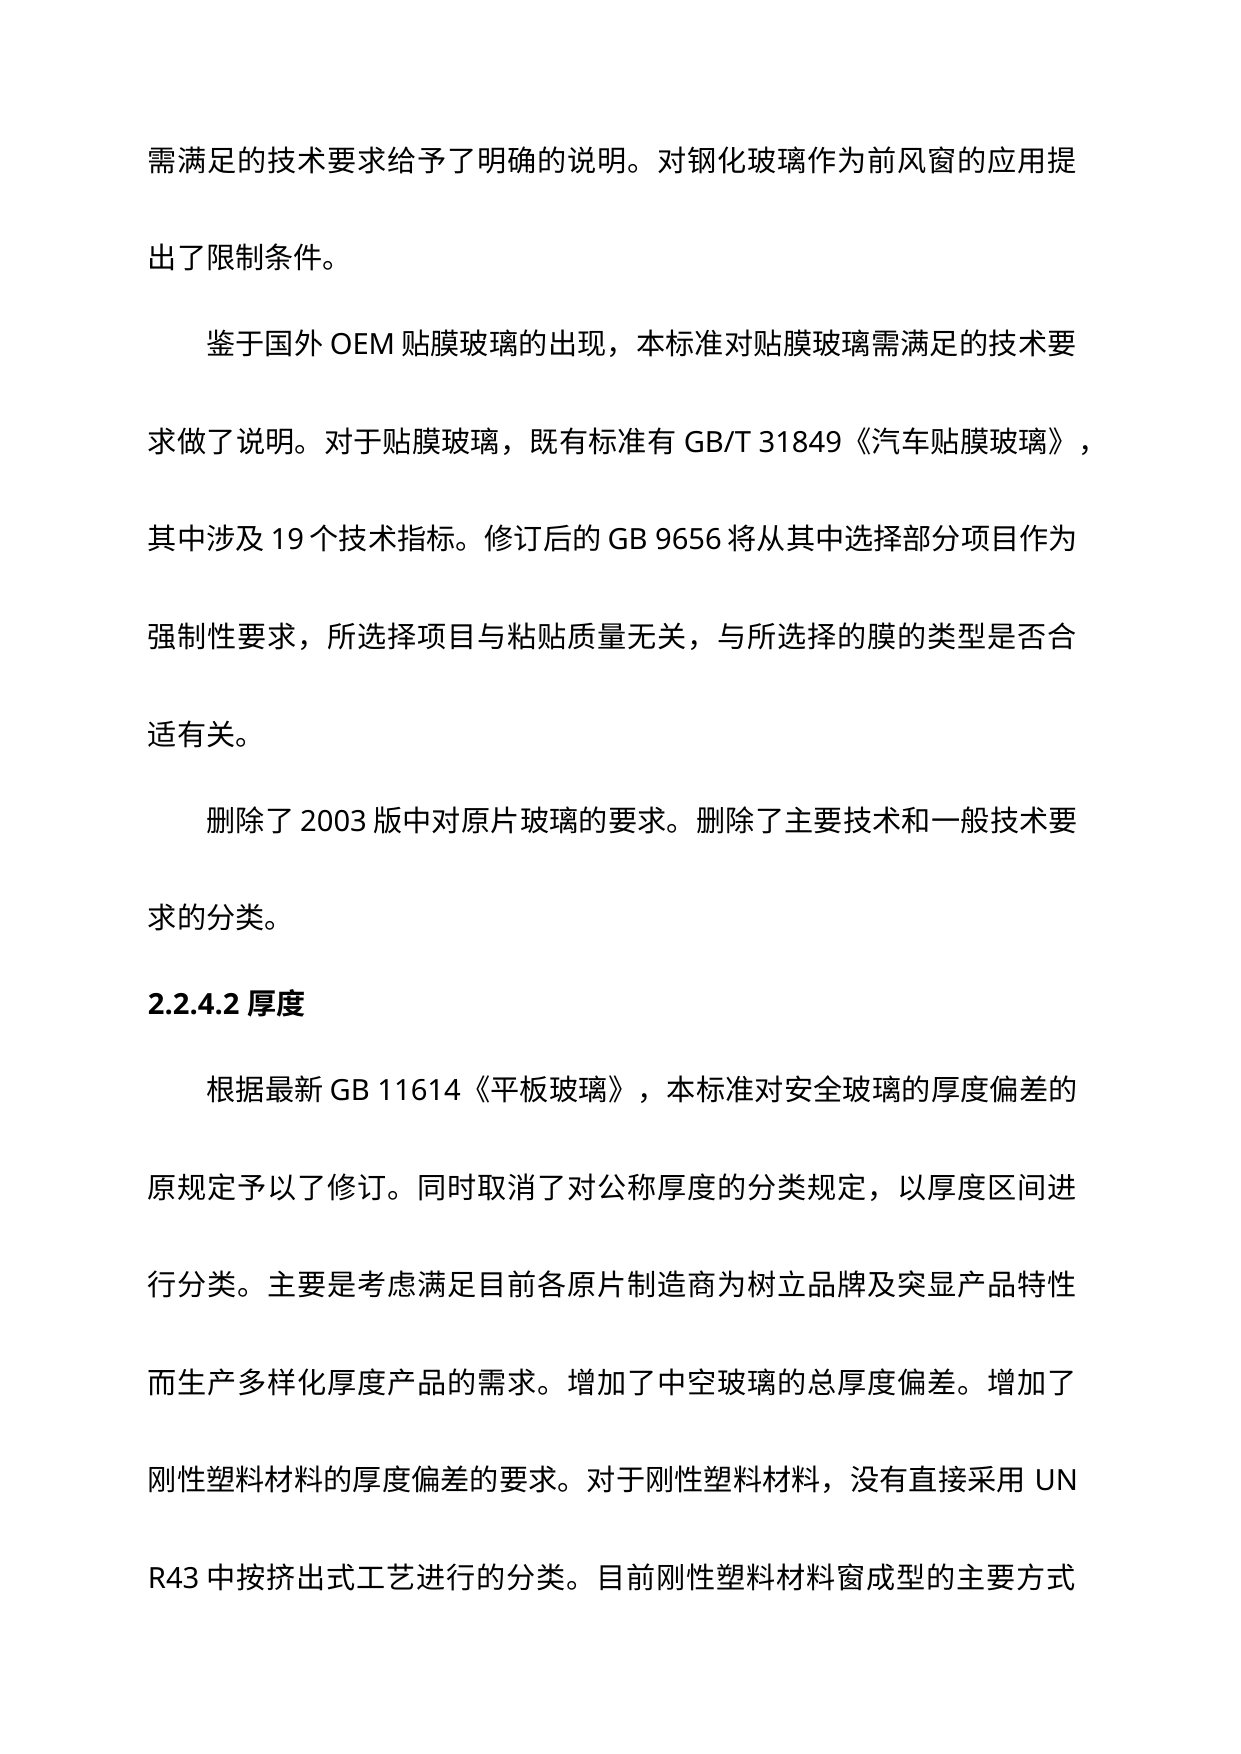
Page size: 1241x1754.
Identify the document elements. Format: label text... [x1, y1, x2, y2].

text 鉴于国外OEM贴膜玻璃的出现，本标准对贴膜玻璃需满足的技术要求做了说明。对于贴膜玻璃，既有标准有GB/T 31849《汽车贴膜玻璃》，其中涉及19个技术指标。修订后的GB 9656将从其中选择部分项目作为强制性要求，所选择项目与粘贴质量无关，与所选择的膜的类型是否合适有关。 [148, 310, 1078, 765]
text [148, 1056, 1078, 1608]
text 删除了2003版中对原片玻璃的要求。删除了主要技术和一般技术要求的分类。 [148, 786, 1078, 948]
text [148, 126, 1078, 288]
text 2.2.4.2 厚度 [148, 969, 1078, 1034]
